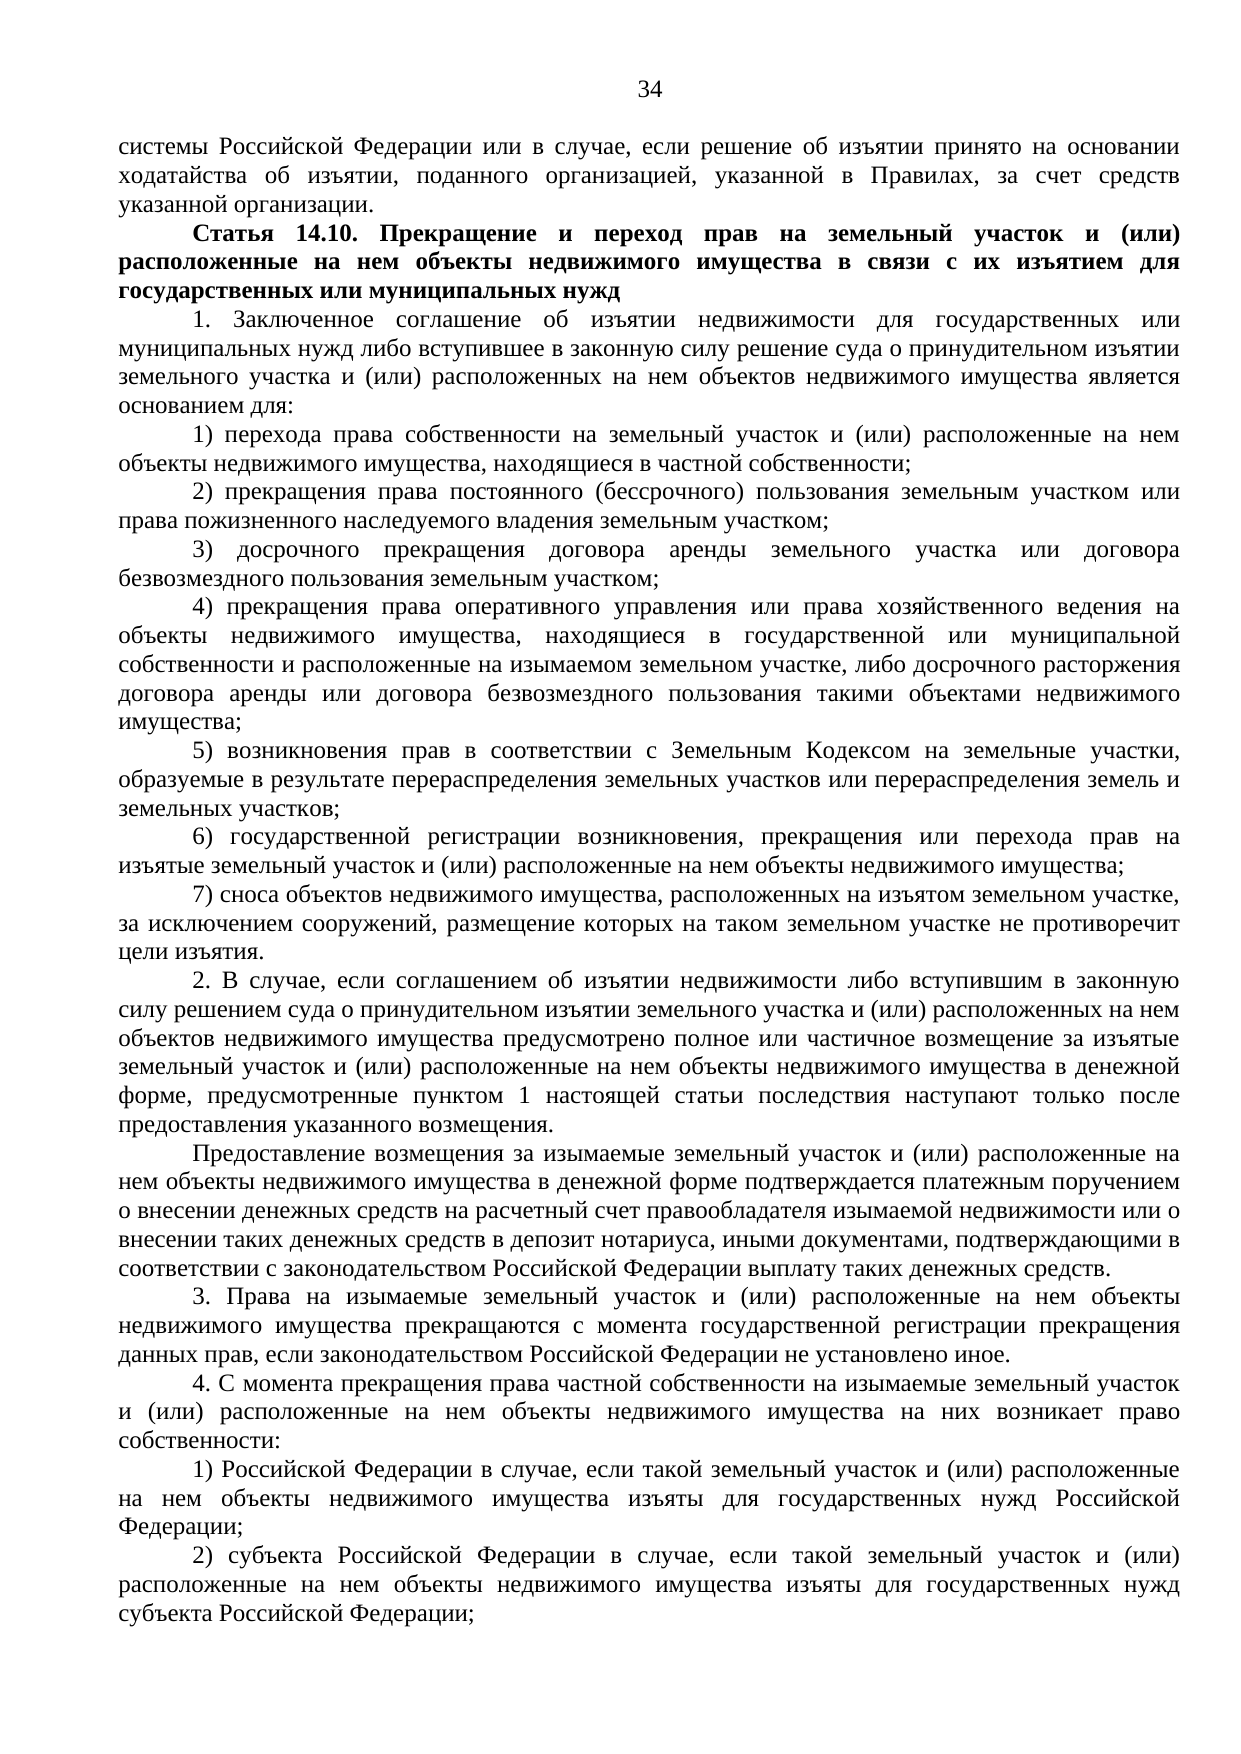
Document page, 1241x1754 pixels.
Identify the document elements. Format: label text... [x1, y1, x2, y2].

text 3) досрочного прекращения договора аренды земельного участка или договора безвозмездного пользования земельным участком; [118, 534, 1181, 591]
text 3. Права на изымаемые земельный участок и (или) расположенные на нем объекты недвижимого имущества прекращаются с момента государственной регистрации прекращения данных прав, если законодательством Российской Федерации не установлено иное. [118, 1281, 1181, 1368]
text 1) перехода права собственности на земельный участок и (или) расположенные на нем объекты недвижимого имущества, находящиеся в частной собственности; [118, 419, 1181, 476]
text 2) прекращения права постоянного (бессрочного) пользования земельным участком или права пожизненного наследуемого владения земельным участком; [118, 476, 1181, 534]
text Статья 14.10. Прекращение и переход прав на земельный участок и (или) расположенные на нем объекты недвижимого имущества в связи с их изъятием для государственных или муниципальных нужд [118, 218, 1181, 304]
text 1. Заключенное соглашение об изъятии недвижимости для государственных или муниципальных нужд либо вступившее в законную силу решение суда о принудительном изъятии земельного участка и (или) расположенных на нем объектов недвижимого имущества является основанием для: [118, 304, 1181, 419]
text 6) государственной регистрации возникновения, прекращения или перехода прав на изъятые земельный участок и (или) расположенные на нем объекты недвижимого имущества; [118, 821, 1181, 879]
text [118, 131, 1181, 218]
text 1) Российской Федерации в случае, если такой земельный участок и (или) расположенные на нем объекты недвижимого имущества изъяты для государственных нужд Российской Федерации; [118, 1454, 1181, 1540]
text 4. С момента прекращения права частной собственности на изымаемые земельный участок и (или) расположенные на нем объекты недвижимого имущества на них возникает право собственности: [118, 1368, 1181, 1454]
text 4) прекращения права оперативного управления или права хозяйственного ведения на объекты недвижимого имущества, находящиеся в государственной или муниципальной собственности и расположенные на изымаемом земельном участке, либо досрочного расторжения договора аренды или договора безвозмездного пользования такими объектами недвижимого имущества; [118, 591, 1181, 735]
text 2. В случае, если соглашением об изъятии недвижимости либо вступившим в законную силу решением суда о принудительном изъятии земельного участка и (или) расположенных на нем объектов недвижимого имущества предусмотрено полное или частичное возмещение за изъятые земельный участок и (или) расположенные на нем объекты недвижимого имущества в денежной форме, предусмотренные пунктом 1 настоящей статьи последствия наступают только после предоставления указанного возмещения. [118, 965, 1181, 1138]
text 7) сноса объектов недвижимого имущества, расположенных на изъятом земельном участке, за исключением сооружений, размещение которых на таком земельном участке не противоречит цели изъятия. [118, 879, 1181, 965]
text 2) субъекта Российской Федерации в случае, если такой земельный участок и (или) расположенные на нем объекты недвижимого имущества изъяты для государственных нужд субъекта Российской Федерации; [118, 1540, 1181, 1626]
text Предоставление возмещения за изымаемые земельный участок и (или) расположенные на нем объекты недвижимого имущества в денежной форме подтверждается платежным поручением о внесении денежных средств на расчетный счет правообладателя изымаемой недвижимости или о внесении таких денежных средств в депозит нотариуса, иными документами, подтверждающими в соответствии с законодательством Российской Федерации выплату таких денежных средств. [118, 1138, 1181, 1281]
text 5) возникновения прав в соответствии с Земельным Кодексом на земельные участки, образуемые в результате перераспределения земельных участков или перераспределения земель и земельных участков; [118, 735, 1181, 821]
